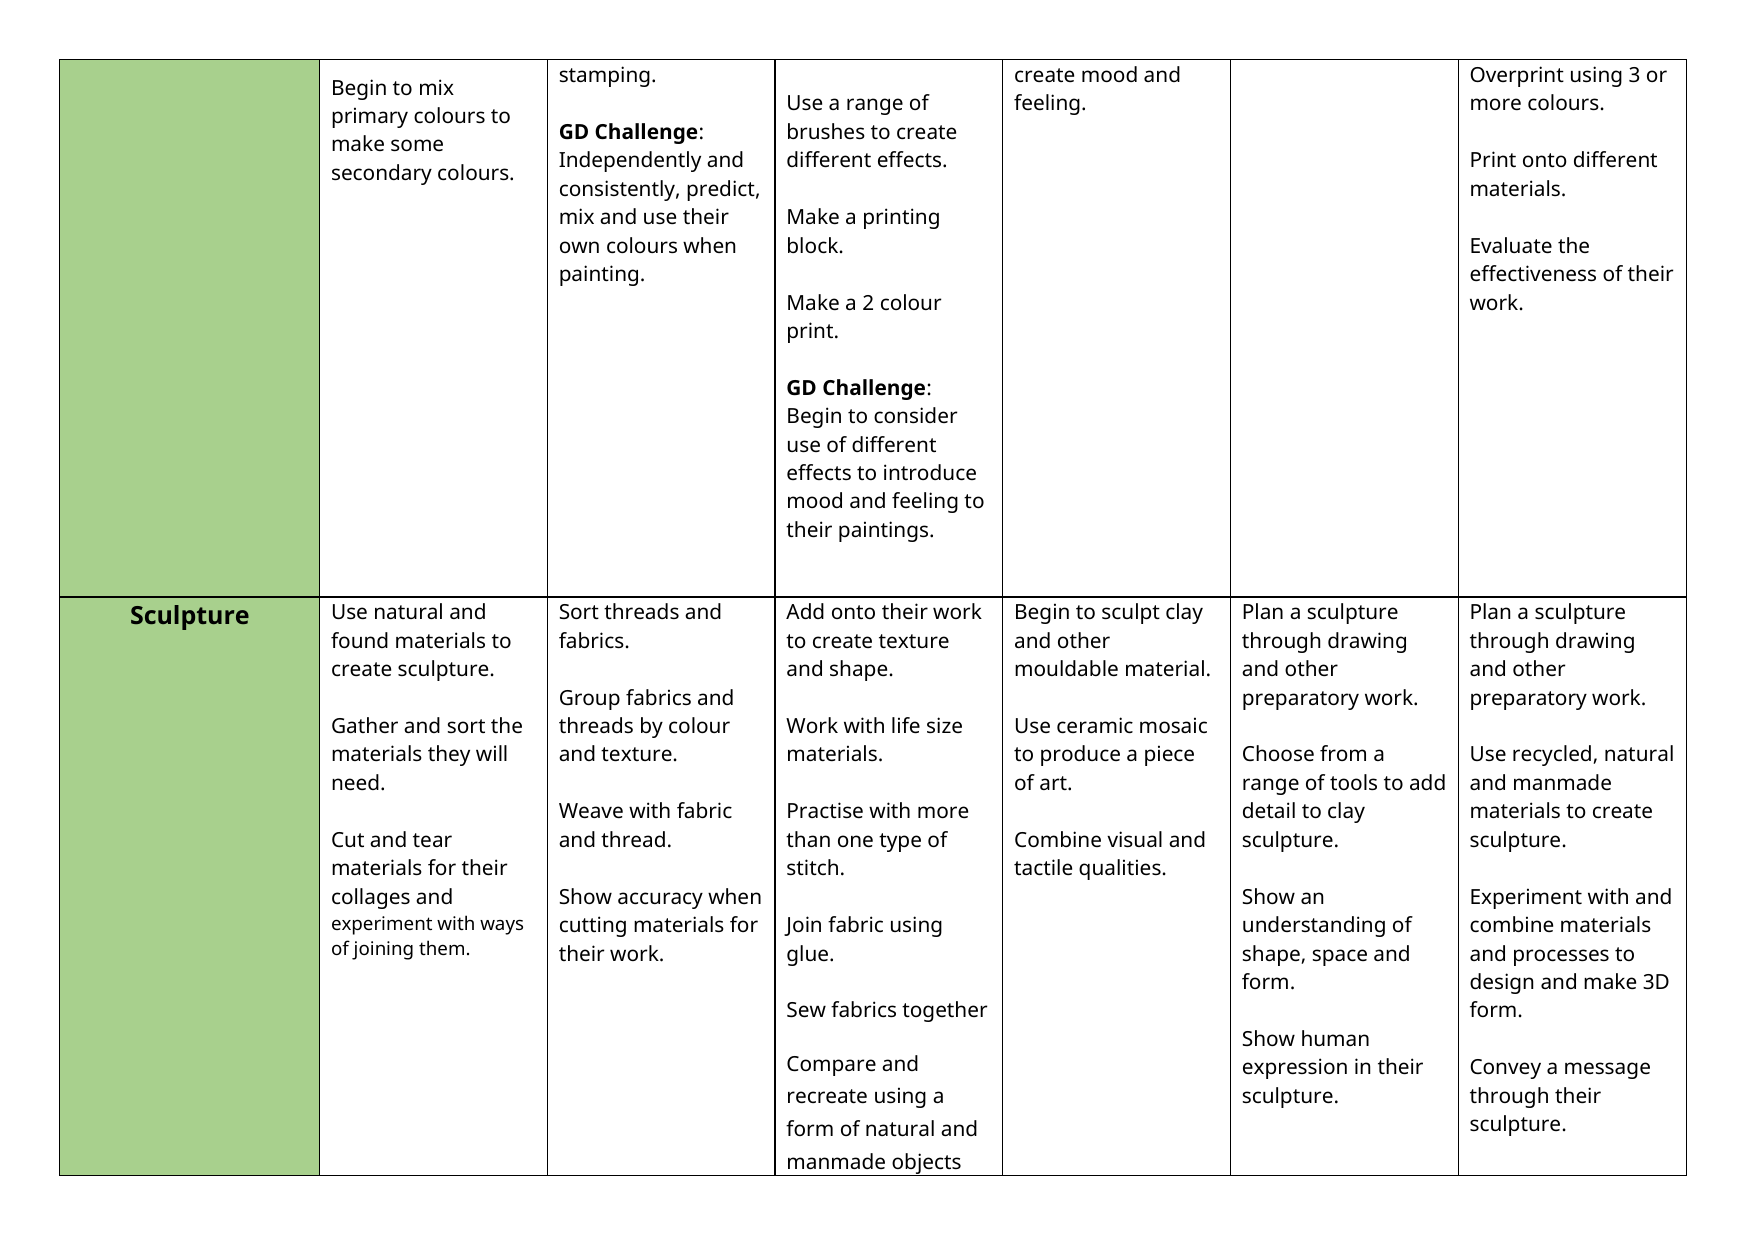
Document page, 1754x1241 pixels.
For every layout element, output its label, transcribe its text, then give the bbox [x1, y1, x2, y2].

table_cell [548, 60, 774, 596]
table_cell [1003, 598, 1230, 1175]
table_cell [320, 598, 547, 1175]
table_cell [1231, 598, 1458, 1175]
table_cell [776, 598, 1002, 1175]
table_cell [320, 60, 547, 596]
table_cell Sculpture [60, 598, 319, 1175]
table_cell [776, 60, 1002, 596]
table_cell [1231, 60, 1458, 596]
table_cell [548, 598, 774, 1175]
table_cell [1459, 598, 1686, 1175]
table_cell Painting [60, 60, 319, 596]
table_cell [1459, 60, 1686, 596]
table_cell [1003, 60, 1230, 596]
